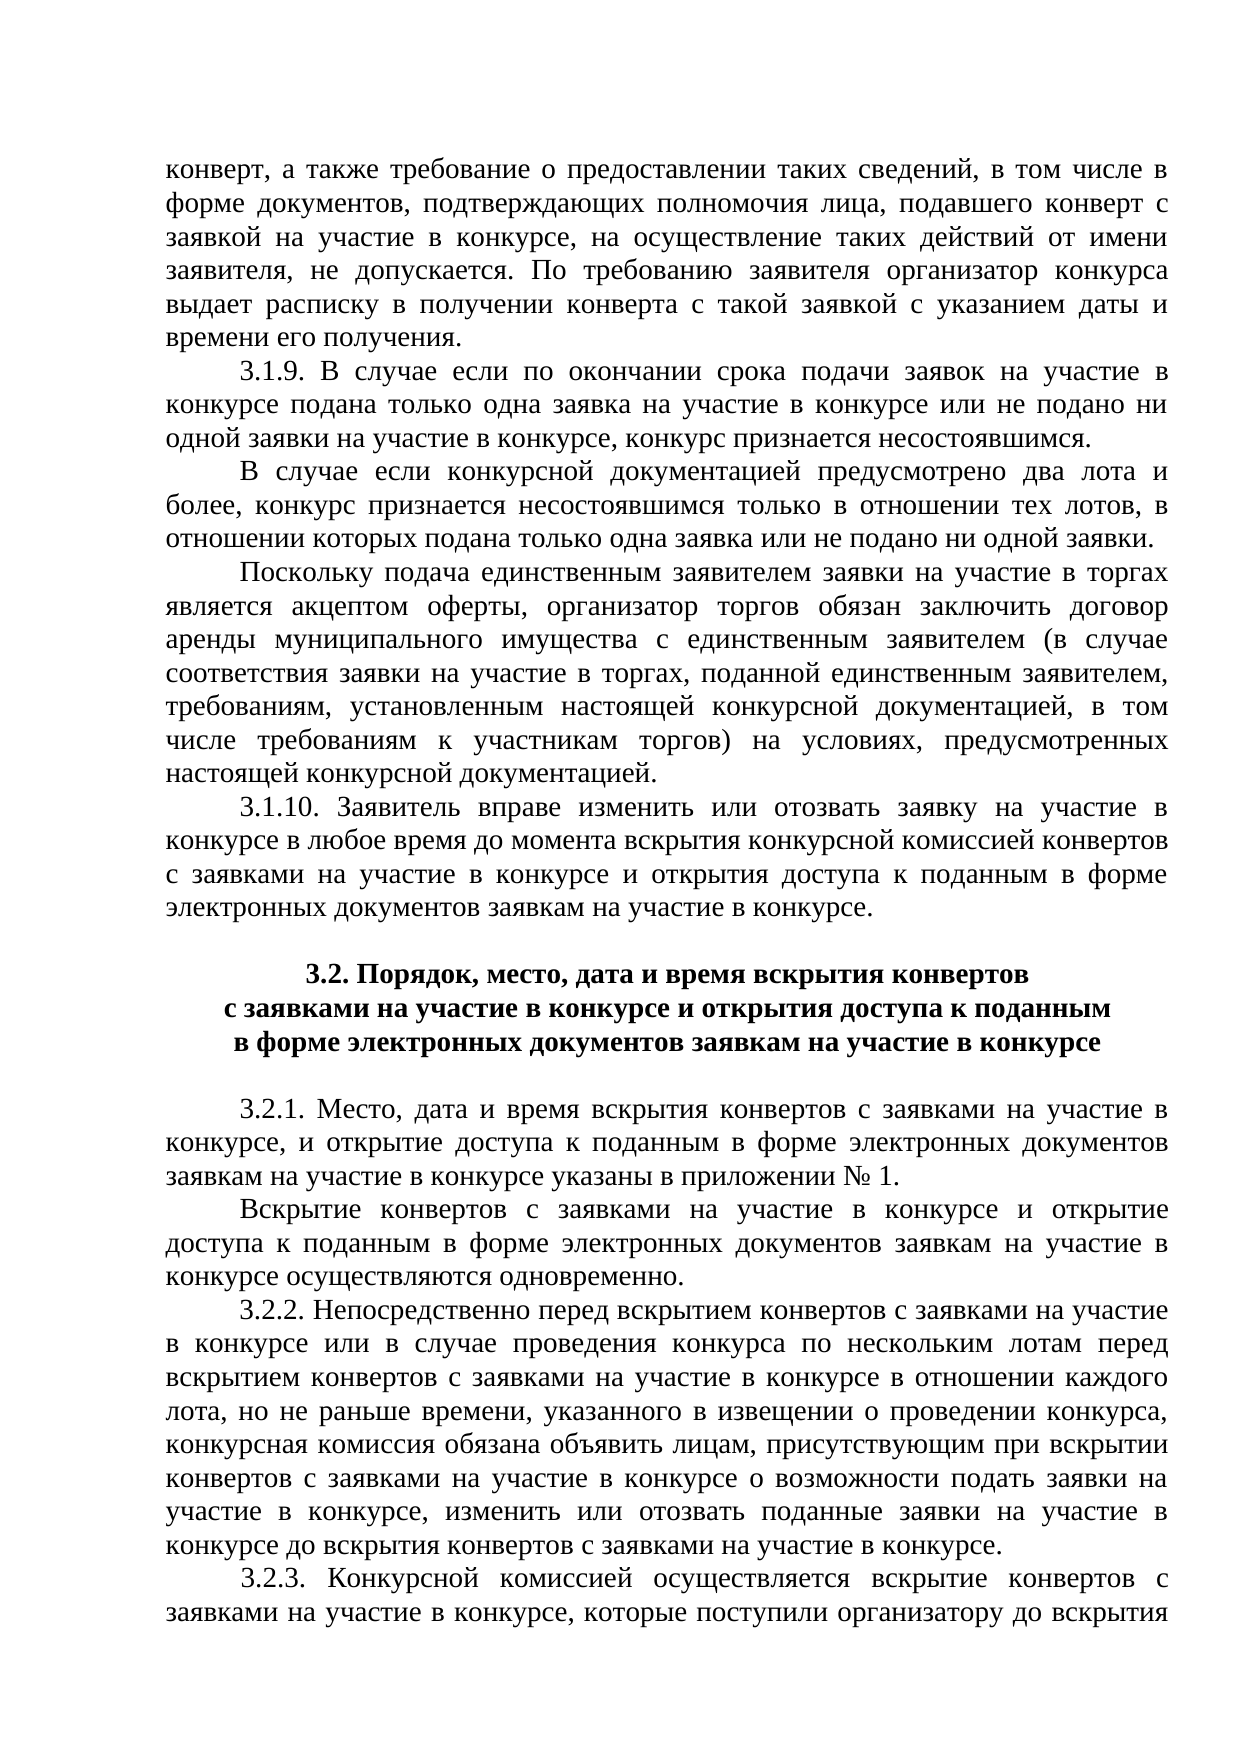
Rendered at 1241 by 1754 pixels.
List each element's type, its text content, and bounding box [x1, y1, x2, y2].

text 3.1.10. Заявитель вправе изменить или отозвать заявку на участие в конкурсе в любое время до момента вскрытия конкурсной комиссией конвертов с заявками на участие в конкурсе и открытия доступа к поданным в форме электронных документов заявкам на участие в конкурсе. [165, 789, 1169, 923]
text Вскрытие конвертов с заявками на участие в конкурсе и открытие доступа к поданным в форме электронных документов заявкам на участие в конкурсе осуществляются одновременно. [165, 1191, 1169, 1292]
text Поскольку подача единственным заявителем заявки на участие в торгах является акцептом оферты, организатор торгов обязан заключить договор аренды муниципального имущества с единственным заявителем (в случае соответствия заявки на участие в торгах, поданной единственным заявителем, требованиям, установленным настоящей конкурсной документацией, в том числе требованиям к участникам торгов) на условиях, предусмотренных настоящей конкурсной документацией. [165, 554, 1169, 789]
text 3.1.9. В случае если по окончании срока подачи заявок на участие в конкурсе подана только одна заявка на участие в конкурсе или не подано ни одной заявки на участие в конкурсе, конкурс признается несостоявшимся. [165, 353, 1169, 453]
text 3.2. Порядок, место, дата и время вскрытия конвертов [165, 957, 1169, 990]
text 3.2.1. Место, дата и время вскрытия конвертов с заявками на участие в конкурсе, и открытие доступа к поданным в форме электронных документов заявкам на участие в конкурсе указаны в приложении № 1. [165, 1091, 1169, 1191]
text В случае если конкурсной документацией предусмотрено два лота и более, конкурс признается несостоявшимся только в отношении тех лотов, в отношении которых подана только одна заявка или не подано ни одной заявки. [165, 453, 1169, 554]
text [165, 1560, 1169, 1627]
text в форме электронных документов заявкам на участие в конкурсе [165, 1024, 1169, 1057]
text 3.2.2. Непосредственно перед вскрытием конвертов с заявками на участие в конкурсе или в случае проведения конкурса по нескольким лотам перед вскрытием конвертов с заявками на участие в конкурсе в отношении каждого лота, но не раньше времени, указанного в извещении о проведении конкурса, конкурсная комиссия обязана объявить лицам, присутствующим при вскрытии конвертов с заявками на участие в конкурсе о возможности подать заявки на участие в конкурсе, изменить или отозвать поданные заявки на участие в конкурсе до вскрытия конвертов с заявками на участие в конкурсе. [165, 1292, 1169, 1560]
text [165, 152, 1169, 353]
text с заявками на участие в конкурсе и открытия доступа к поданным [165, 990, 1169, 1024]
